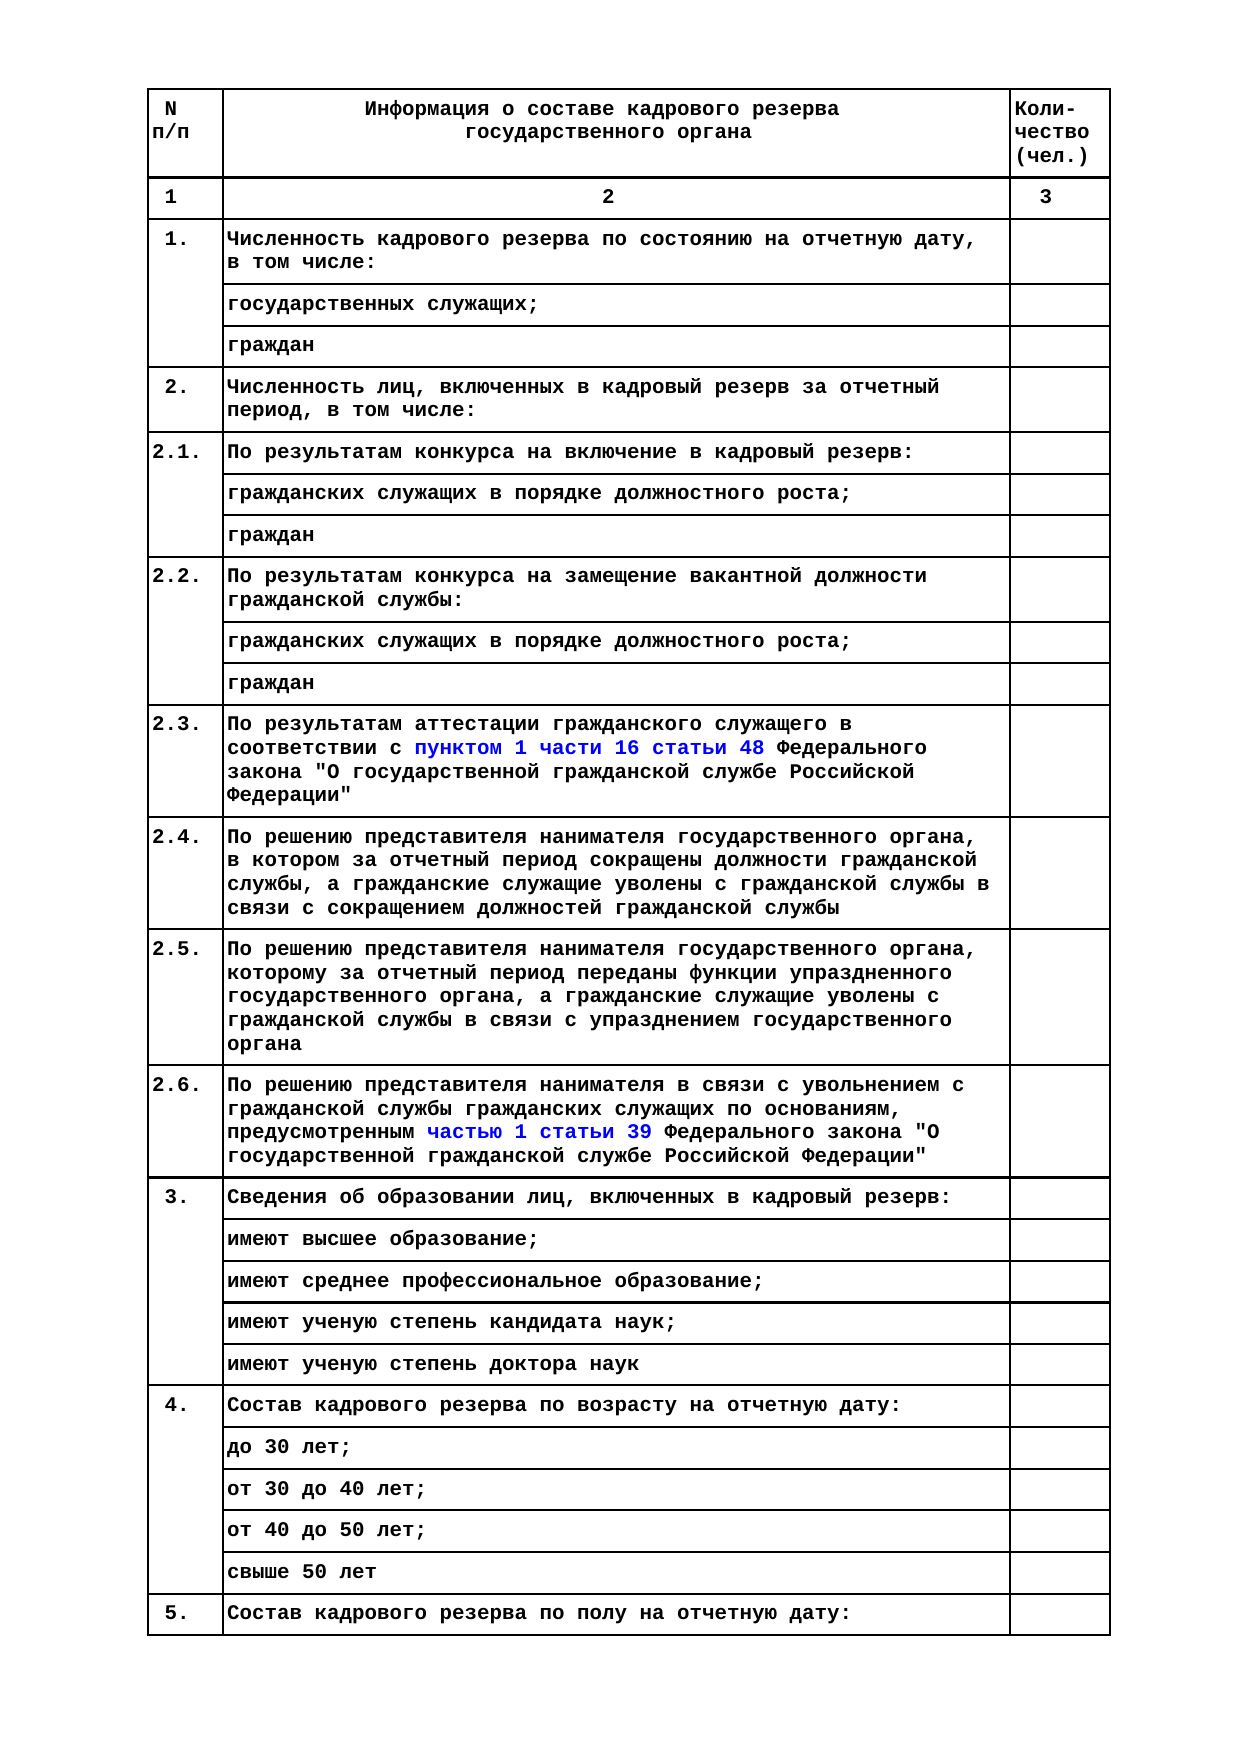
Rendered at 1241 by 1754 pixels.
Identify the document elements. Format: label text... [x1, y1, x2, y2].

table_cell 2. [149, 368, 222, 431]
table_cell свыше 50 лет [224, 1553, 1009, 1592]
table_cell По решению представителя нанимателя государственного органа, которому за отчетный период переданы функции упраздненного государственного органа, а гражданские служащие уволены с гражданской службы в связи с упразднением государственного органа [224, 930, 1009, 1064]
table_cell 2.6. [149, 1066, 222, 1176]
table_cell [1011, 285, 1109, 324]
table_cell 3. [149, 1179, 222, 1384]
table_cell [1011, 1595, 1109, 1634]
table_cell имеют ученую степень доктора наук [224, 1345, 1009, 1384]
table_cell [1011, 1220, 1109, 1260]
table_cell Состав кадрового резерва по полу на отчетную дату: [224, 1595, 1009, 1634]
table_cell 2.5. [149, 930, 222, 1064]
table_cell государственных служащих; [224, 285, 1009, 324]
table_cell от 30 до 40 лет; [224, 1470, 1009, 1509]
table_cell гражданских служащих в порядке должностного роста; [224, 475, 1009, 514]
table_cell [1011, 1386, 1109, 1426]
table_cell 4. [149, 1386, 222, 1592]
table_cell 1. [149, 220, 222, 366]
table_cell [1011, 1553, 1109, 1592]
table_cell [1011, 664, 1109, 703]
table_cell По результатам конкурса на замещение вакантной должности гражданской службы: [224, 558, 1009, 621]
table_cell [1011, 706, 1109, 816]
table_cell имеют среднее профессиональное образование; [224, 1262, 1009, 1301]
table_cell По результатам конкурса на включение в кадровый резерв: [224, 433, 1009, 472]
table_cell 5. [149, 1595, 222, 1634]
table_cell [1011, 220, 1109, 283]
table_cell По решению представителя нанимателя государственного органа, в котором за отчетный период сокращены должности гражданской службы, а гражданские служащие уволены с гражданской службы в связи с сокращением должностей гражданской службы [224, 818, 1009, 928]
table_cell 2.1. [149, 433, 222, 556]
table_cell имеют высшее образование; [224, 1220, 1009, 1260]
table_cell 3 [1011, 179, 1109, 218]
table_cell [1011, 623, 1109, 662]
table_header N п/п [149, 90, 222, 176]
table_cell до 30 лет; [224, 1428, 1009, 1468]
table_cell [1011, 558, 1109, 621]
table_cell 2 [224, 179, 1009, 218]
table_cell [1011, 1066, 1109, 1176]
table_cell По результатам аттестации гражданского служащего в соответствии с пунктом 1 части 16 статьи 48 Федерального закона "О государственной гражданской службе Российской Федерации" [224, 706, 1009, 816]
table_cell [1011, 1179, 1109, 1218]
table_cell 1 [149, 179, 222, 218]
table_cell гражданских служащих в порядке должностного роста; [224, 623, 1009, 662]
table_cell По решению представителя нанимателя в связи с увольнением с гражданской службы гражданских служащих по основаниям, предусмотренным частью 1 статьи 39 Федерального закона "О государственной гражданской службе Российской Федерации" [224, 1066, 1009, 1176]
table_cell [1011, 1345, 1109, 1384]
table_cell [1011, 475, 1109, 514]
table_cell [1011, 516, 1109, 556]
table_cell [1011, 1470, 1109, 1509]
table_header Информация о составе кадрового резерва государственного органа [224, 90, 1009, 176]
table_cell Численность кадрового резерва по состоянию на отчетную дату, в том числе: [224, 220, 1009, 283]
table_cell [1011, 1262, 1109, 1301]
table_cell имеют ученую степень кандидата наук; [224, 1304, 1009, 1343]
table_cell [1011, 1428, 1109, 1468]
table_cell граждан [224, 664, 1009, 703]
table_cell 2.3. [149, 706, 222, 816]
table_cell 2.2. [149, 558, 222, 703]
table_cell [1011, 327, 1109, 366]
table_cell Состав кадрового резерва по возрасту на отчетную дату: [224, 1386, 1009, 1426]
table_cell [1011, 368, 1109, 431]
table_header Коли- чество (чел.) [1011, 90, 1109, 176]
table_cell Сведения об образовании лиц, включенных в кадровый резерв: [224, 1179, 1009, 1218]
table_cell [1011, 1511, 1109, 1551]
table_cell [1011, 818, 1109, 928]
table_cell граждан [224, 327, 1009, 366]
table_cell [1011, 930, 1109, 1064]
table_cell граждан [224, 516, 1009, 556]
table_cell от 40 до 50 лет; [224, 1511, 1009, 1551]
table_cell Численность лиц, включенных в кадровый резерв за отчетный период, в том числе: [224, 368, 1009, 431]
table_cell 2.4. [149, 818, 222, 928]
table_cell [1011, 1304, 1109, 1343]
table_cell [1011, 433, 1109, 472]
